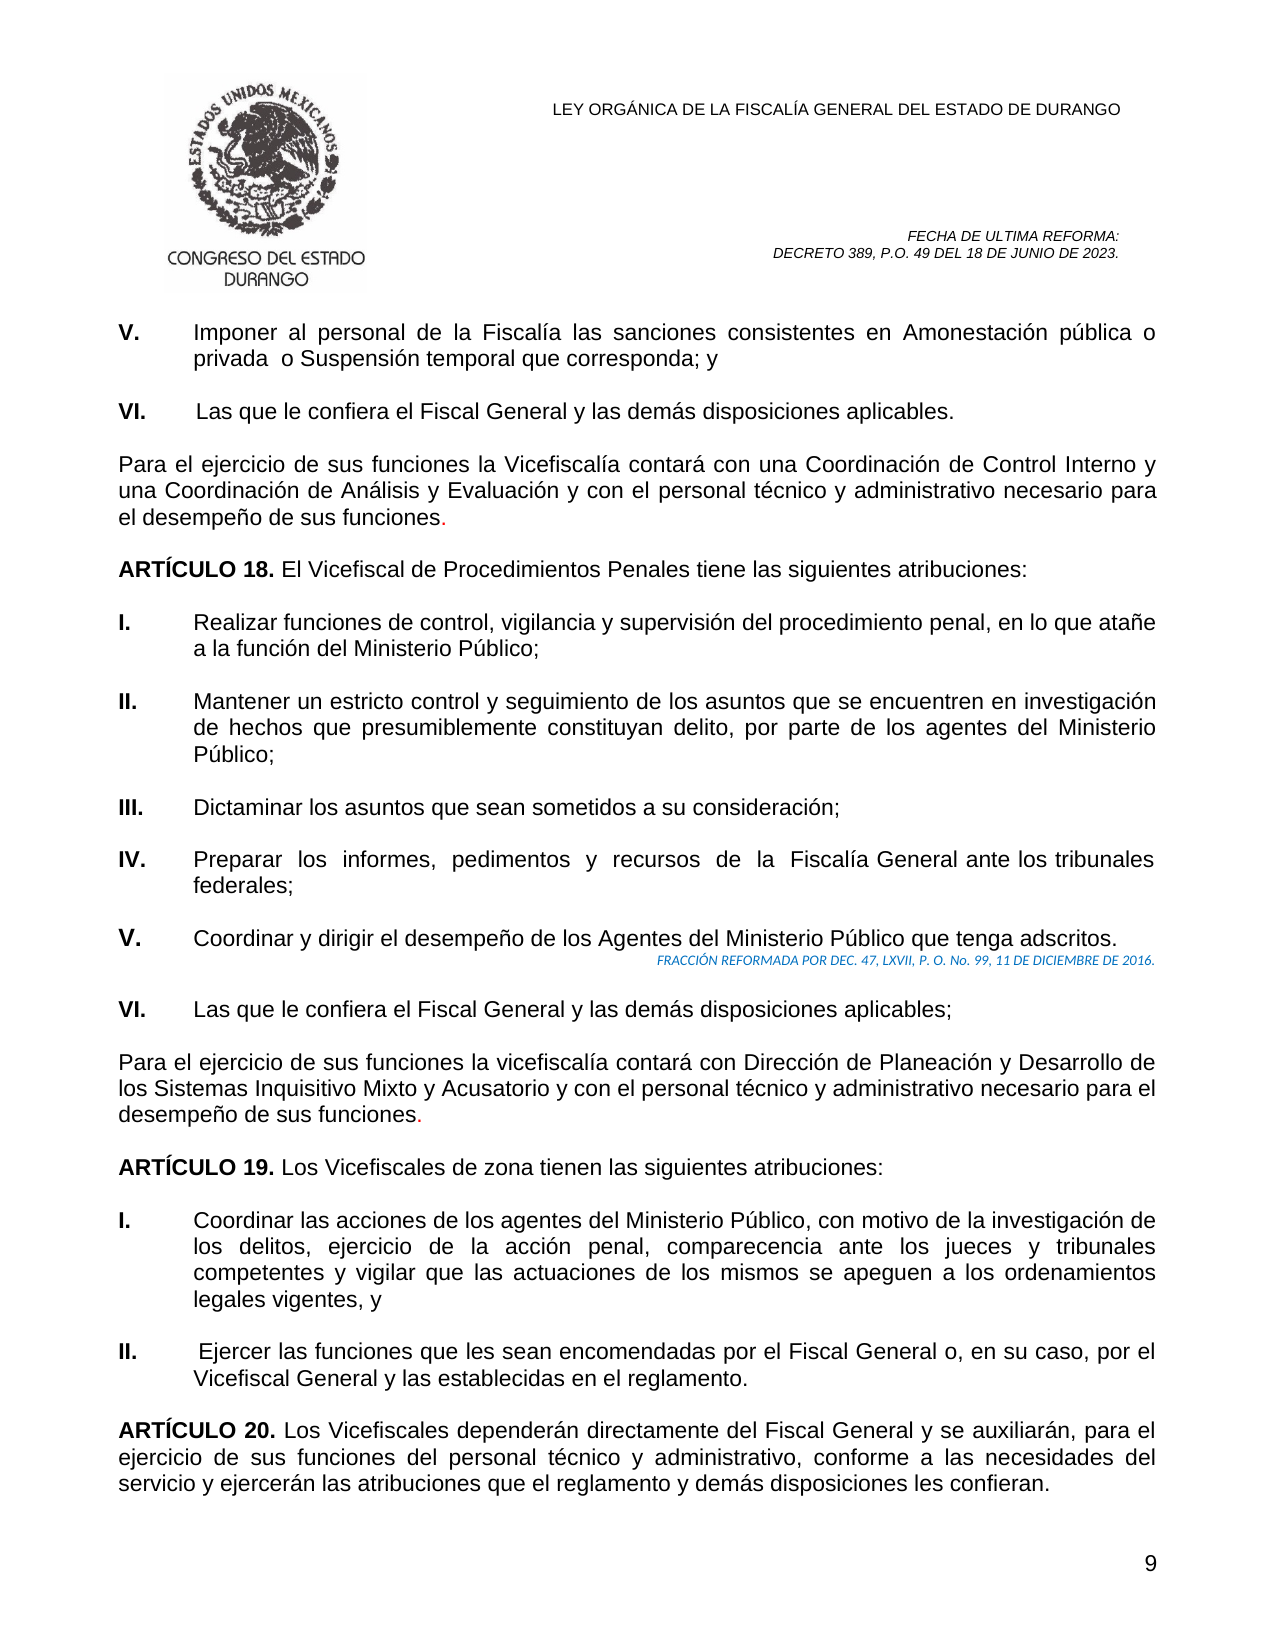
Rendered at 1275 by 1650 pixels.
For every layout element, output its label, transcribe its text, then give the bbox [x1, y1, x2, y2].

picture [163, 73, 367, 293]
list Preparar los informes, pedimentos y recursos de la Fiscalía General ante los tribunales federales; [118, 846, 1157, 899]
list Dictaminar los asuntos que sean sometidos a su consideración; [118, 793, 1157, 820]
list Mantener un estricto control y seguimiento de los asuntos que se encuentren en investigación de hechos que presumiblemente constituyan delito, por parte de los agentes del Ministerio Público; [118, 688, 1157, 767]
text Para el ejercicio de sus funciones la Vicefiscalía contará con una Coordinación de Control Interno y una Coordinación de Análisis y Evaluación y con el personal técnico y administrativo necesario para el desempeño de sus funciones. [118, 451, 1157, 530]
text FRACCIÓN REFORMADA POR DEC. 47, LXVII, P. O. No. 99, 11 DE DICIEMBRE DE 2016. [118, 952, 1157, 969]
text ARTÍCULO 19. Los Vicefiscales de zona tienen las siguientes atribuciones: [118, 1154, 1157, 1180]
list Las que le confiera el Fiscal General y las demás disposiciones aplicables; [118, 996, 1157, 1022]
list Imponer al personal de la Fiscalía las sanciones consistentes en Amonestación pública o privada o Suspensión temporal que corresponda; y [118, 319, 1157, 372]
list Coordinar las acciones de los agentes del Ministerio Público, con motivo de la investigación de los delitos, ejercicio de la acción penal, comparecencia ante los jueces y tribunales competentes y vigilar que las actuaciones de los mismos se apeguen a los ordenamientos legales vigentes, y [118, 1207, 1157, 1312]
list Las que le confiera el Fiscal General y las demás disposiciones aplicables. [118, 398, 1157, 424]
text ARTÍCULO 20. Los Vicefiscales dependerán directamente del Fiscal General y se auxiliarán, para el ejercicio de sus funciones del personal técnico y administrativo, conforme a las necesidades del servicio y ejercerán las atribuciones que el reglamento y demás disposiciones les confieran. [118, 1417, 1157, 1496]
list Ejercer las funciones que les sean encomendadas por el Fiscal General o, en su caso, por el Vicefiscal General y las establecidas en el reglamento. [118, 1338, 1157, 1391]
text Para el ejercicio de sus funciones la vicefiscalía contará con Dirección de Planeación y Desarrollo de los Sistemas Inquisitivo Mixto y Acusatorio y con el personal técnico y administrativo necesario para el desempeño de sus funciones. [118, 1048, 1157, 1127]
text ARTÍCULO 18. El Vicefiscal de Procedimientos Penales tiene las siguientes atribuciones: [118, 556, 1157, 583]
list Realizar funciones de control, vigilancia y supervisión del procedimiento penal, en lo que atañe a la función del Ministerio Público; [118, 609, 1157, 662]
list Coordinar y dirigir el desempeño de los Agentes del Ministerio Público que tenga adscritos. [118, 923, 1157, 952]
